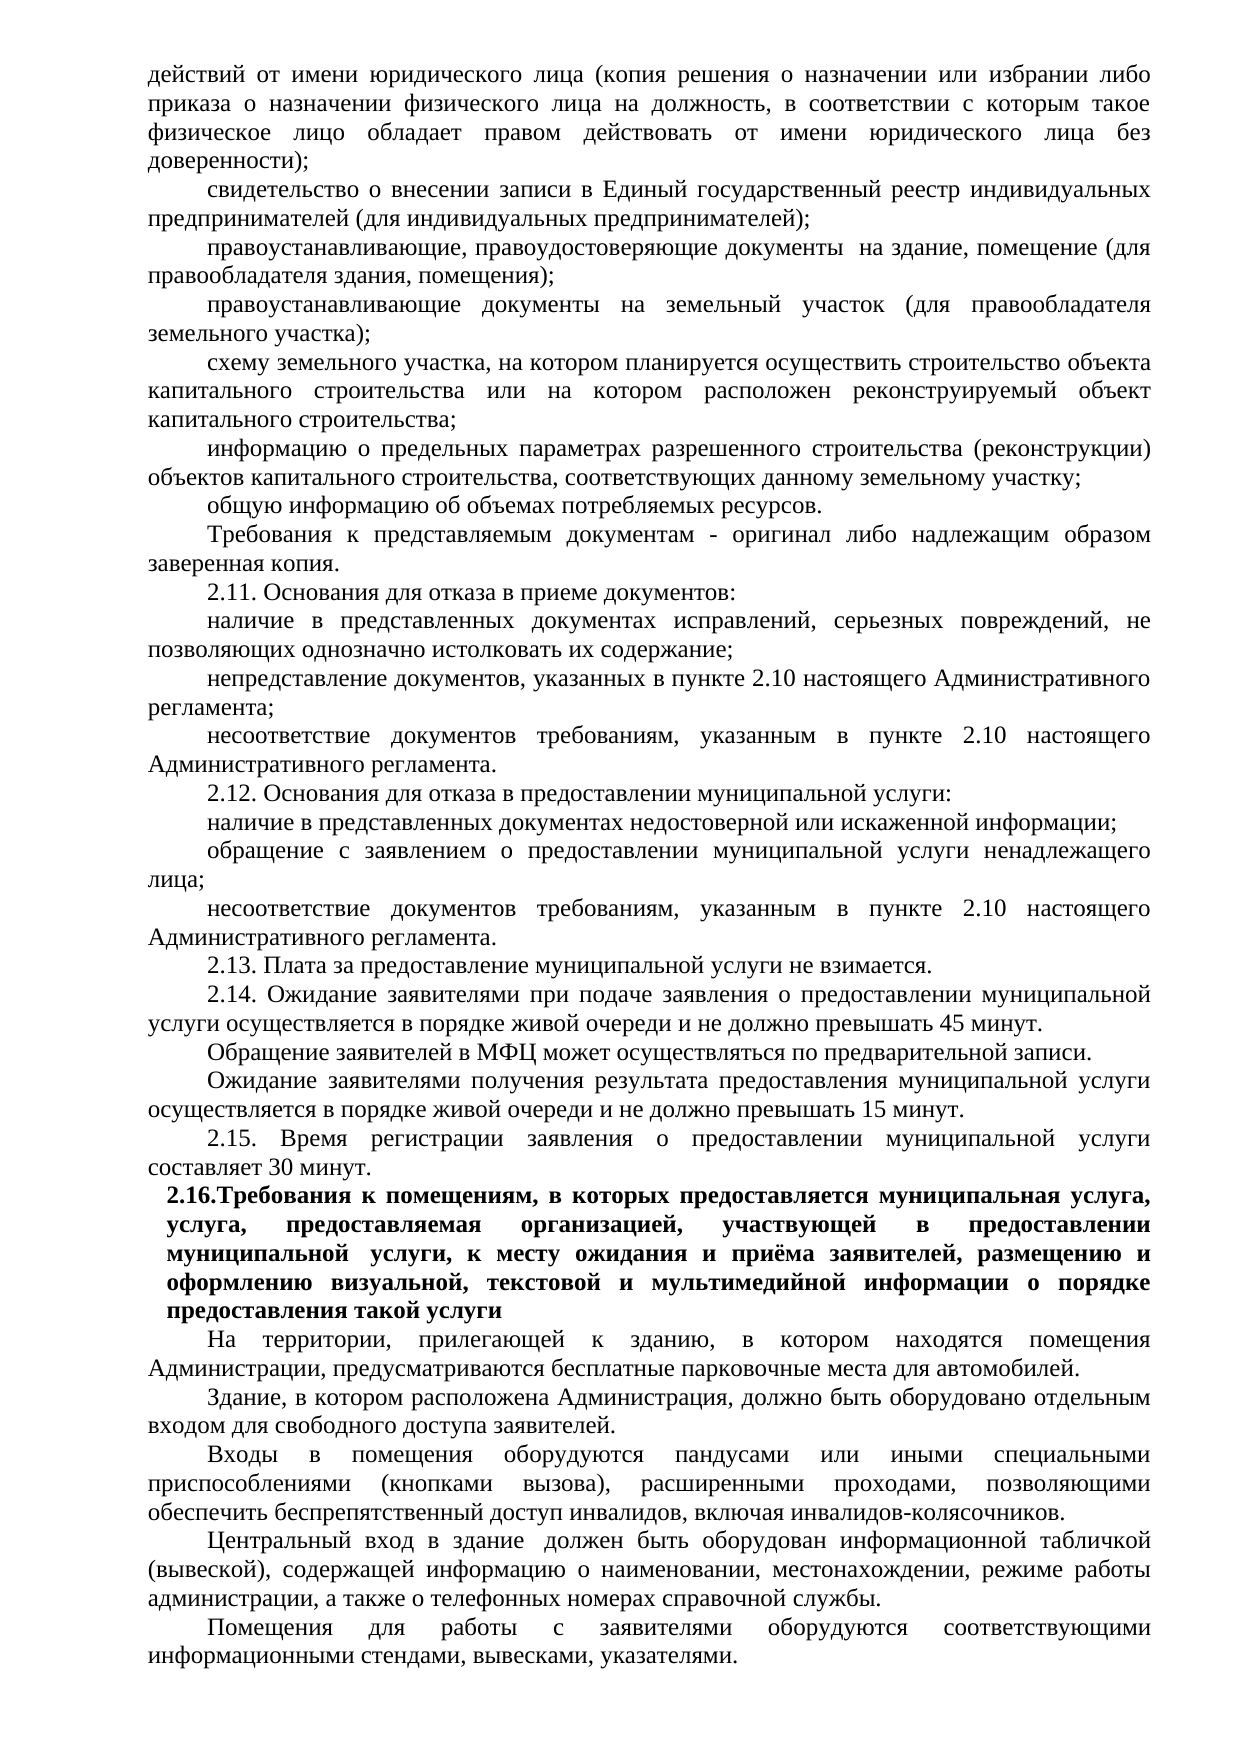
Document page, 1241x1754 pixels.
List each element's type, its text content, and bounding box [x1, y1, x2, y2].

subtitle 2.11. Основания для отказа в приеме документов: [148, 577, 1152, 605]
text 2.13. Плата за предоставление муниципальной услуги не взимается. [148, 950, 1152, 979]
text информацию о предельных параметрах разрешенного строительства (реконструкции) объектов капитального строительства, соответствующих данному земельному участку; [148, 433, 1152, 490]
text Обращение заявителей в МФЦ может осуществляться по предварительной записи. [148, 1037, 1152, 1065]
text Здание, в котором расположена Администрация, должно быть оборудовано отдельным входом для свободного доступа заявителей. [148, 1382, 1152, 1439]
text правоустанавливающие, правоудостоверяющие документы на здание, помещение (для правообладателя здания, помещения); [148, 232, 1152, 289]
text наличие в представленных документах недостоверной или искаженной информации; [148, 807, 1152, 835]
text правоустанавливающие документы на земельный участок (для правообладателя земельного участка); [148, 289, 1152, 347]
text Требования к представляемым документам - оригинал либо надлежащим образом заверенная копия. [148, 519, 1152, 577]
text 2.16.Требования к помещениям, в которых предоставляется муниципальная услуга, услуга, предоставляемая организацией, участвующей в предоставлении муниципальной услуги, к месту ожидания и приёма заявителей, размещению и оформлению визуальной, текстовой и мультимедийной информации о порядке предоставления такой услуги [166, 1180, 1152, 1324]
subtitle 2.12. Основания для отказа в предоставлении муниципальной услуги: [148, 778, 1152, 807]
text несоответствие документов требованиям, указанным в пункте 2.10 настоящего Административного регламента. [148, 720, 1152, 778]
text обращение c заявлением о предоставлении муниципальной услуги ненадлежащего лица; [148, 835, 1152, 893]
text свидетельство о внесении записи в Единый государственный реестр индивидуальных предпринимателей (для индивидуальных предпринимателей); [148, 174, 1152, 232]
text схему земельного участка, на котором планируется осуществить строительство объекта капитального строительства или на котором расположен реконструируемый объект капитального строительства; [148, 347, 1152, 433]
text наличие в представленных документах исправлений, серьезных повреждений, не позволяющих однозначно истолковать их содержание; [148, 605, 1152, 663]
text Помещения для работы с заявителями оборудуются соответствующими информационными стендами, вывесками, указателями. [148, 1612, 1152, 1669]
text общую информацию об объемах потребляемых ресурсов. [148, 490, 1152, 519]
text На территории, прилегающей к зданию, в котором находятся помещения Администрации, предусматриваются бесплатные парковочные места для автомобилей. [148, 1324, 1152, 1382]
text 2.15. Время регистрации заявления о предоставлении муниципальной услуги составляет 30 минут. [148, 1123, 1152, 1180]
text 2.14. Ожидание заявителями при подаче заявления о предоставлении муниципальной услуги осуществляется в порядке живой очереди и не должно превышать 45 минут. [148, 979, 1152, 1037]
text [148, 59, 1152, 174]
text Ожидание заявителями получения результата предоставления муниципальной услуги осуществляется в порядке живой очереди и не должно превышать 15 минут. [148, 1065, 1152, 1123]
text Входы в помещения оборудуются пандусами или иными специальными приспособлениями (кнопками вызова), расширенными проходами, позволяющими обеспечить беспрепятственный доступ инвалидов, включая инвалидов-колясочников. [148, 1439, 1152, 1525]
text Центральный вход в здание должен быть оборудован информационной табличкой (вывеской), содержащей информацию о наименовании, местонахождении, режиме работы администрации, а также о телефонных номерах справочной службы. [148, 1525, 1152, 1612]
text непредставление документов, указанных в пункте 2.10 настоящего Административного регламента; [148, 663, 1152, 720]
text несоответствие документов требованиям, указанным в пункте 2.10 настоящего Административного регламента. [148, 893, 1152, 950]
